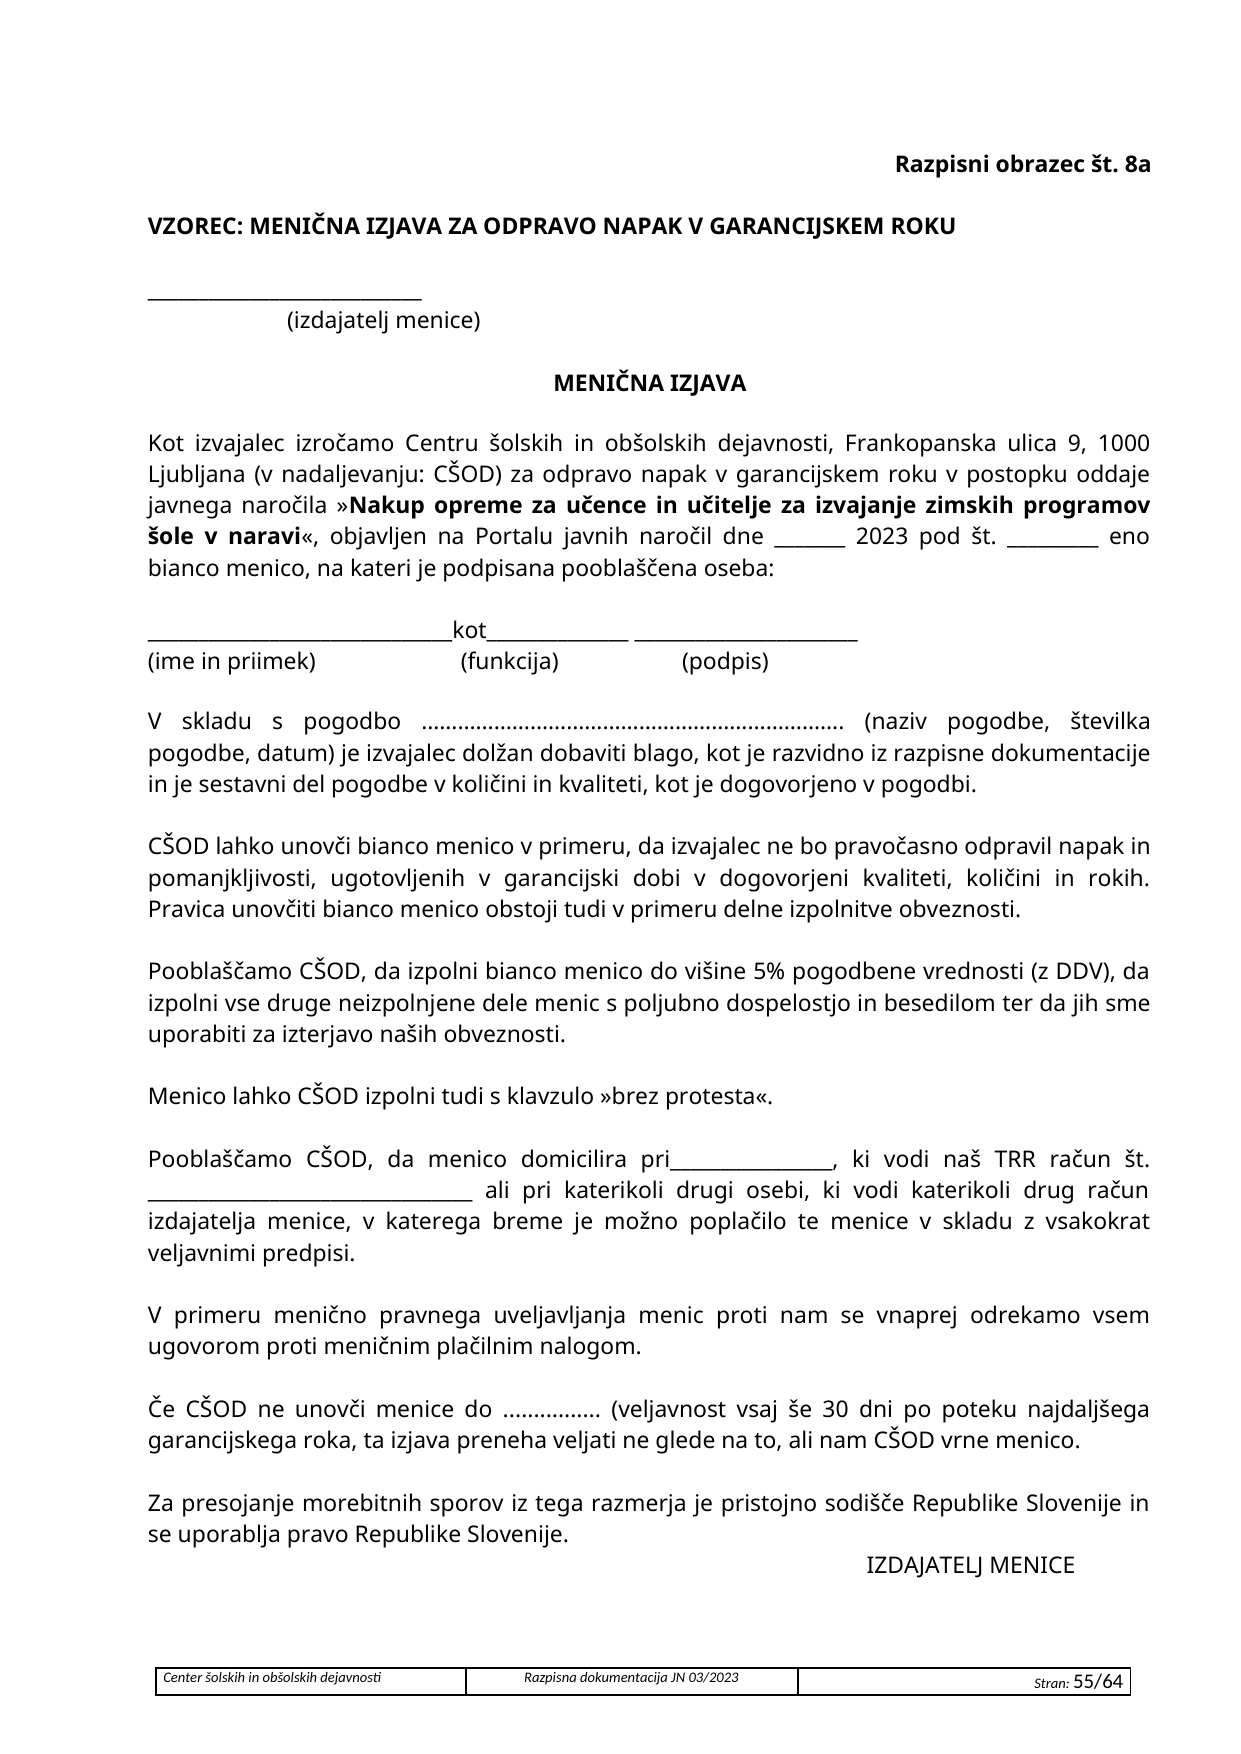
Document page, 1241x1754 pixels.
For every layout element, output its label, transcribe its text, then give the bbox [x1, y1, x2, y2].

text Razpisni obrazec št. 8a [148, 148, 1152, 179]
text IZDAJATELJ MENICE [148, 1549, 1152, 1580]
text Za presojanje morebitnih sporov iz tega razmerja je pristojno sodišče Republike Slovenije in se uporablja pravo Republike Slovenije. [148, 1486, 1152, 1549]
text (ime in priimek) (funkcija) (podpis) [148, 645, 1152, 676]
text V skladu s pogodbo ……………………………………………………………. (naziv pogodbe, številka pogodbe, datum) je izvajalec dolžan dobaviti blago, kot je razvidno iz razpisne dokumentacije in je sestavni del pogodbe v količini in kvaliteti, kot je dogovorjeno v pogodbi. [148, 705, 1152, 799]
text (izdajatelj menice) [148, 304, 1152, 335]
text Pooblaščamo CŠOD, da izpolni bianco menico do višine 5% pogodbene vrednosti (z DDV), da izpolni vse druge neizpolnjene dele menic s poljubno dospelostjo in besedilom ter da jih sme uporabiti za izterjavo naših obveznosti. [148, 955, 1152, 1049]
text MENIČNA IZJAVA [148, 366, 1152, 398]
text VZOREC: MENIČNA IZJAVA ZA ODPRAVO NAPAK V GARANCIJSKEM ROKU [148, 210, 1152, 241]
text ___________________________ [148, 273, 1152, 304]
text Menico lahko CŠOD izpolni tudi s klavzulo »brez protesta«. [148, 1080, 1152, 1111]
text ______________________________kot______________ ______________________ [148, 614, 1152, 645]
text Kot izvajalec izročamo Centru šolskih in obšolskih dejavnosti, Frankopanska ulica 9, 1000 Ljubljana (v nadaljevanju: CŠOD) za odpravo napak v garancijskem roku v postopku oddaje javnega naročila »Nakup opreme za učence in učitelje za izvajanje zimskih programov šole v naravi«, objavljen na Portalu javnih naročil dne _______ 2023 pod št. _________ eno bianco menico, na kateri je podpisana pooblaščena oseba: [148, 426, 1152, 583]
text V primeru menično pravnega uveljavljanja menic proti nam se vnaprej odrekamo vsem ugovorom proti meničnim plačilnim nalogom. [148, 1299, 1152, 1361]
text Če CŠOD ne unovči menice do ................ (veljavnost vsaj še 30 dni po poteku najdaljšega garancijskega roka, ta izjava preneha veljati ne glede na to, ali nam CŠOD vrne menico. [148, 1393, 1152, 1455]
text Pooblaščamo CŠOD, da menico domicilira pri________________, ki vodi naš TRR račun št. ________________________________ ali pri katerikoli drugi osebi, ki vodi katerikoli drug račun izdajatelja menice, v katerega breme je možno poplačilo te menice v skladu z vsakokrat veljavnimi predpisi. [148, 1143, 1152, 1268]
text CŠOD lahko unovči bianco menico v primeru, da izvajalec ne bo pravočasno odpravil napak in pomanjkljivosti, ugotovljenih v garancijski dobi v dogovorjeni kvaliteti, količini in rokih. Pravica unovčiti bianco menico obstoji tudi v primeru delne izpolnitve obveznosti. [148, 830, 1152, 924]
